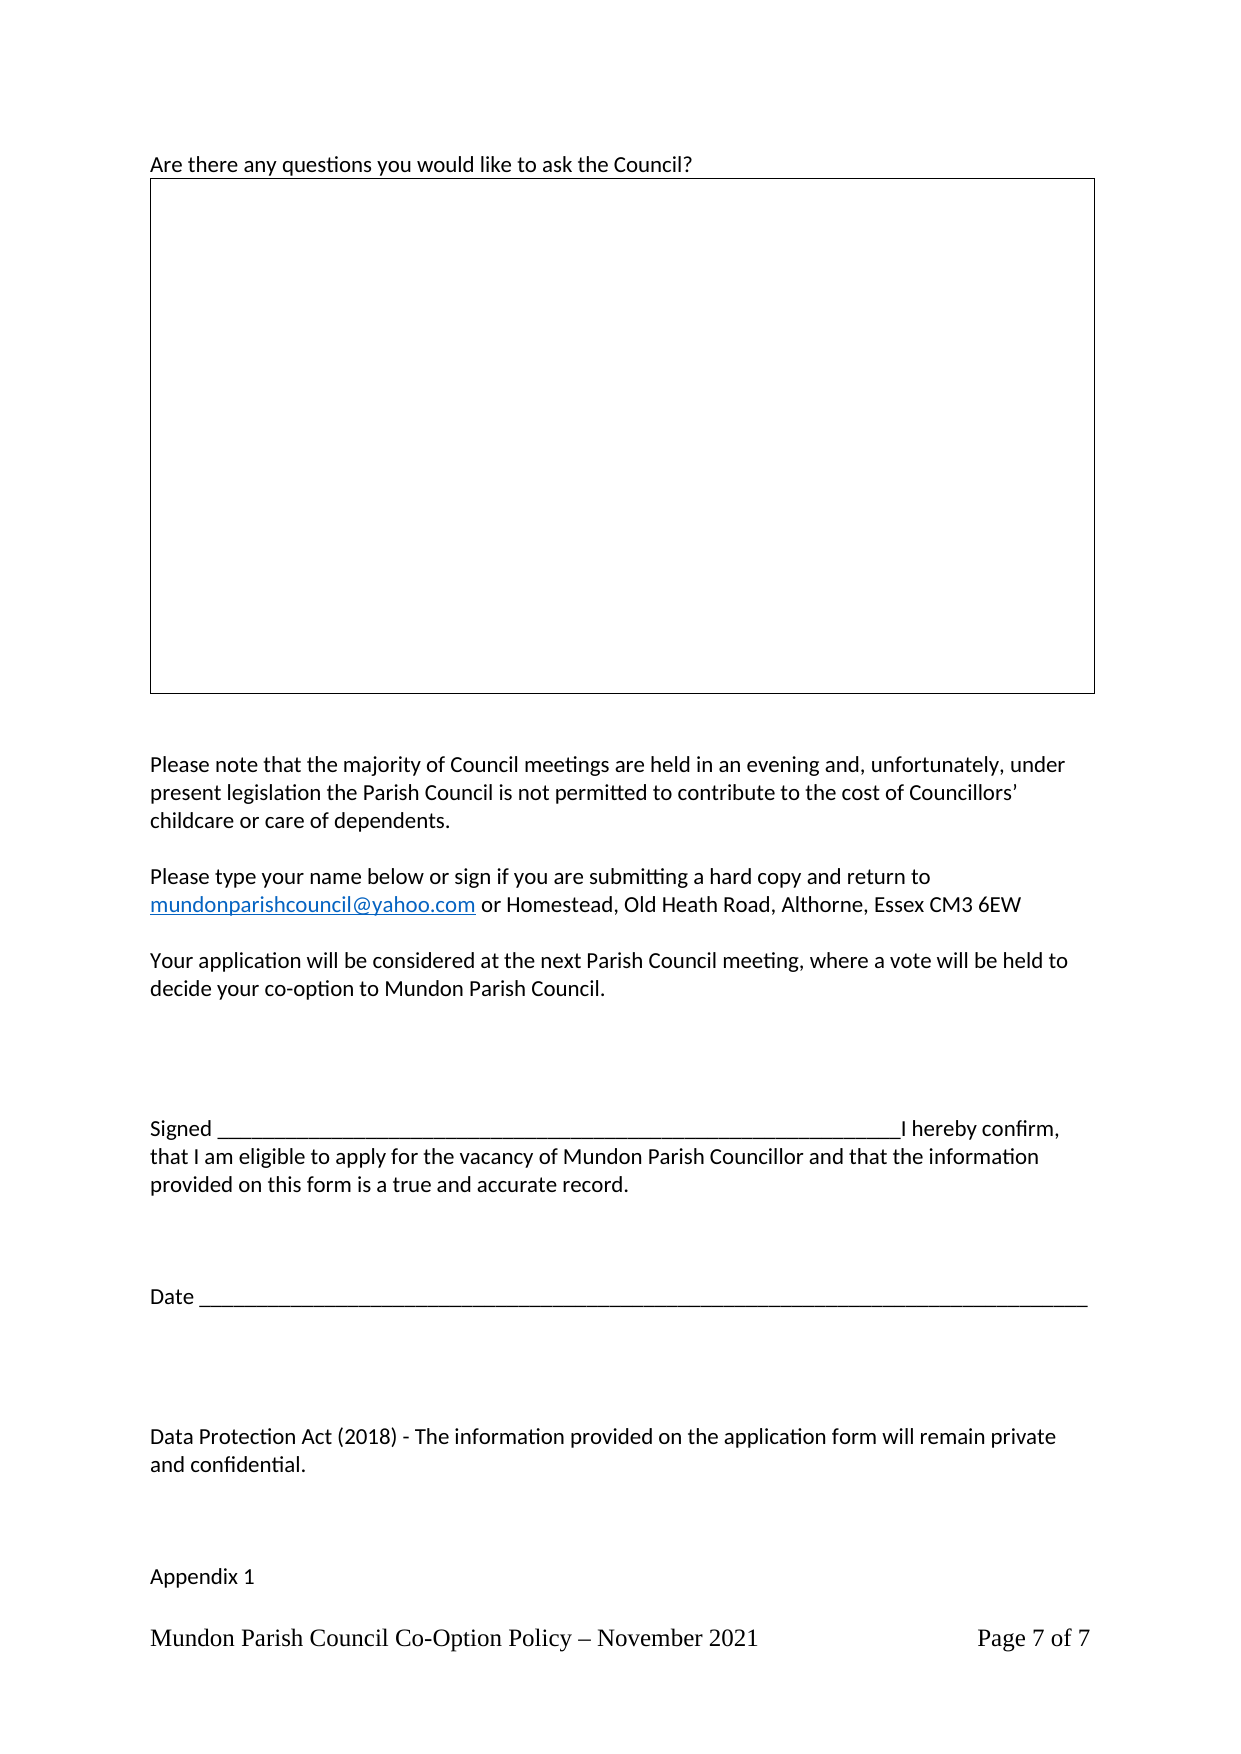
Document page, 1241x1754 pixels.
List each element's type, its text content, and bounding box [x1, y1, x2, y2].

text Data Protection Act (2018) - The information provided on the application form will remain private and confidential. [150, 1422, 1090, 1478]
text Date ______________________________________________________________________________ [150, 1282, 1090, 1310]
text Your application will be considered at the next Parish Council meeting, where a vote will be held to decide your co-option to Mundon Parish Council. [150, 946, 1090, 1002]
text Are there any questions you would like to ask the Council? [150, 150, 1090, 178]
text Signed ____________________________________________________________I hereby confirm, that I am eligible to apply for the vacancy of Mundon Parish Councillor and that the information provided on this form is a true and accurate record. [150, 1114, 1090, 1198]
text Please type your name below or sign if you are submitting a hard copy and return to mundonparishcouncil@yahoo.com or Homestead, Old Heath Road, Althorne, Essex CM3 6EW [150, 862, 1090, 918]
table_header [151, 179, 1094, 693]
text Appendix 1 [150, 1562, 1090, 1590]
text Please note that the majority of Council meetings are held in an evening and, unfortunately, under present legislation the Parish Council is not permitted to contribute to the cost of Councillors’ childcare or care of dependents. [150, 750, 1090, 834]
